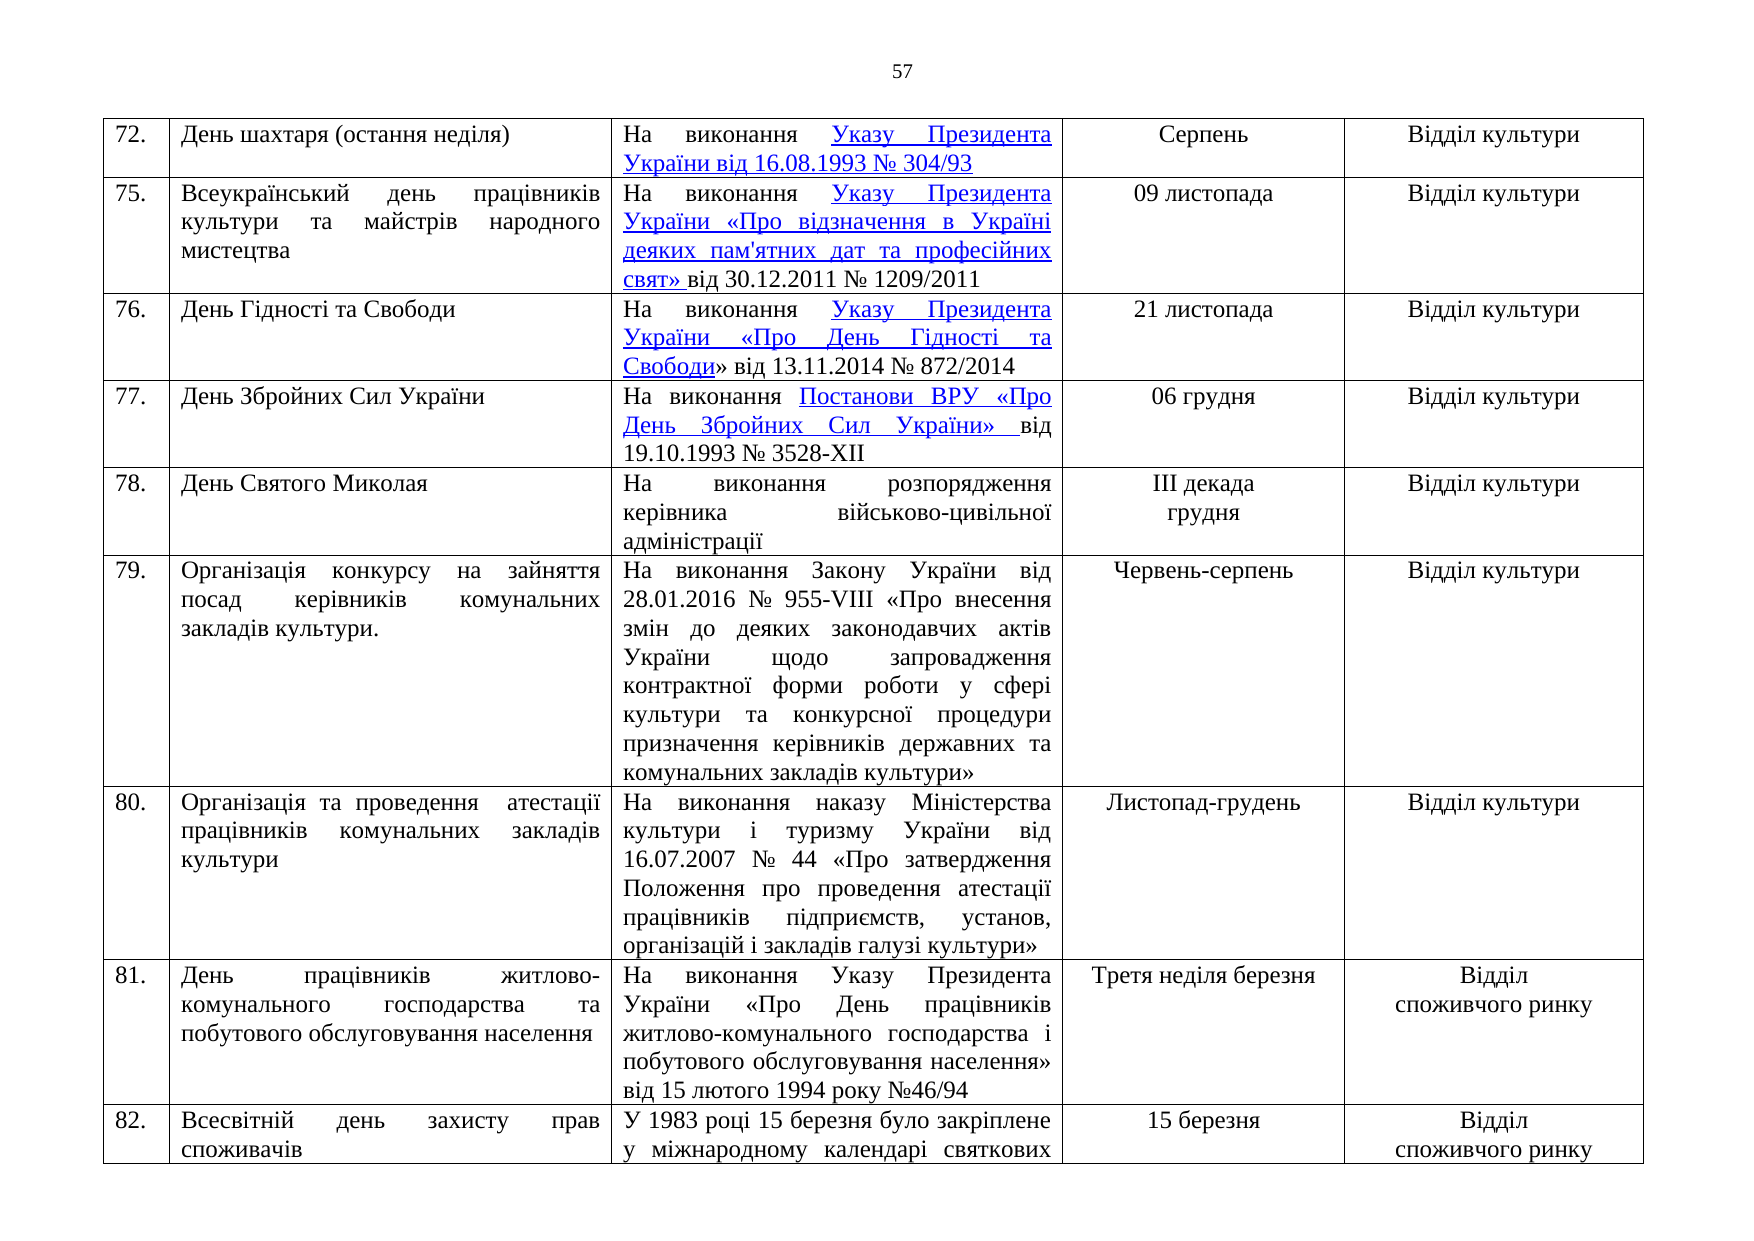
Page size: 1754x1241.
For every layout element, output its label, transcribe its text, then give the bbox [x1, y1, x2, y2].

table_cell День шахтаря (остання неділя) [170, 119, 611, 177]
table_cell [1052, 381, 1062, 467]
table_cell 09 листопада [1063, 178, 1344, 293]
table_cell 21 листопада [1063, 294, 1344, 380]
table_cell ІІІ декада грудня [1063, 468, 1344, 554]
table_cell Всеукраїнський день працівників культури та майстрів народного мистецтва [170, 178, 611, 293]
table_cell 06 грудня [1063, 381, 1344, 467]
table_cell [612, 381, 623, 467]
table_cell На виконання розпорядження керівника військово-цивільної адміністрації [612, 468, 1062, 554]
table_cell На виконання Указу Президента України «Про відзначення в Україні деяких пам'ятних дат та професійних свят» від 30.12.2011 № 1209/2011 [612, 178, 1062, 293]
table_cell 82. [104, 1105, 169, 1162]
table_cell На виконання Указу Президента України «Про День Гідності та Свободи» від 13.11.2014 № 872/2014 [612, 294, 1062, 380]
table_cell Відділ культури [1345, 119, 1643, 177]
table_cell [170, 1105, 611, 1162]
table_cell Третя неділя березня [1063, 960, 1344, 1104]
table_cell Серпень [1063, 119, 1344, 177]
table_cell Відділ культури [1345, 178, 1643, 293]
table_cell 81. [104, 960, 169, 1104]
table_cell Відділ культури [1345, 556, 1643, 786]
table_cell День Святого Миколая [170, 468, 611, 554]
table_cell 72. [104, 119, 169, 177]
table_cell 15 березня [1063, 1105, 1344, 1162]
table_cell 76. [104, 294, 169, 380]
table_cell День працівників житлово-комунального господарства та побутового обслуговування населення [170, 960, 611, 1104]
table_cell Відділ культури [1345, 294, 1643, 380]
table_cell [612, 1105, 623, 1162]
table_cell Відділ культури [1345, 787, 1643, 959]
table_cell 75. [104, 178, 169, 293]
table_cell 79. [104, 556, 169, 786]
table_cell День Гідності та Свободи [170, 294, 611, 380]
table_cell 80. [104, 787, 169, 959]
table_cell На виконання Указу Президента України «Про День працівників житлово-комунального господарства і побутового обслуговування населення» від 15 лютого 1994 року №46/94 [612, 960, 1062, 1104]
table_cell Листопад-грудень [1063, 787, 1344, 959]
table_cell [1345, 1105, 1643, 1162]
table_cell Організація конкурсу на зайняття посад керівників комунальних закладів культури. [170, 556, 611, 786]
table_cell На виконання Указу Президента України від 16.08.1993 № 304/93 [612, 119, 1062, 177]
table_cell 78. [104, 468, 169, 554]
table_cell На виконання наказу Міністерства культури і туризму України від 16.07.2007 № 44 «Про затвердження Положення про проведення атестації працівників підприємств, установ, організацій і закладів галузі культури» [612, 787, 1062, 959]
table_cell Відділ культури [1345, 468, 1643, 554]
table_cell Відділ культури [1345, 381, 1643, 467]
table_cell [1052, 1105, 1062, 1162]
table_cell На виконання Закону України від 28.01.2016 № 955-VIII «Про внесення змін до деяких законодавчих актів України щодо запровадження контрактної форми роботи у сфері культури та конкурсної процедури призначення керівників державних та комунальних закладів культури» [612, 556, 1062, 786]
table_cell День Збройних Сил України [170, 381, 611, 467]
table_cell Відділ споживчого ринку [1345, 960, 1643, 1104]
table_cell Червень-серпень [1063, 556, 1344, 786]
table_cell Організація та проведення атестації працівників комунальних закладів культури [170, 787, 611, 959]
table_cell 77. [104, 381, 169, 467]
